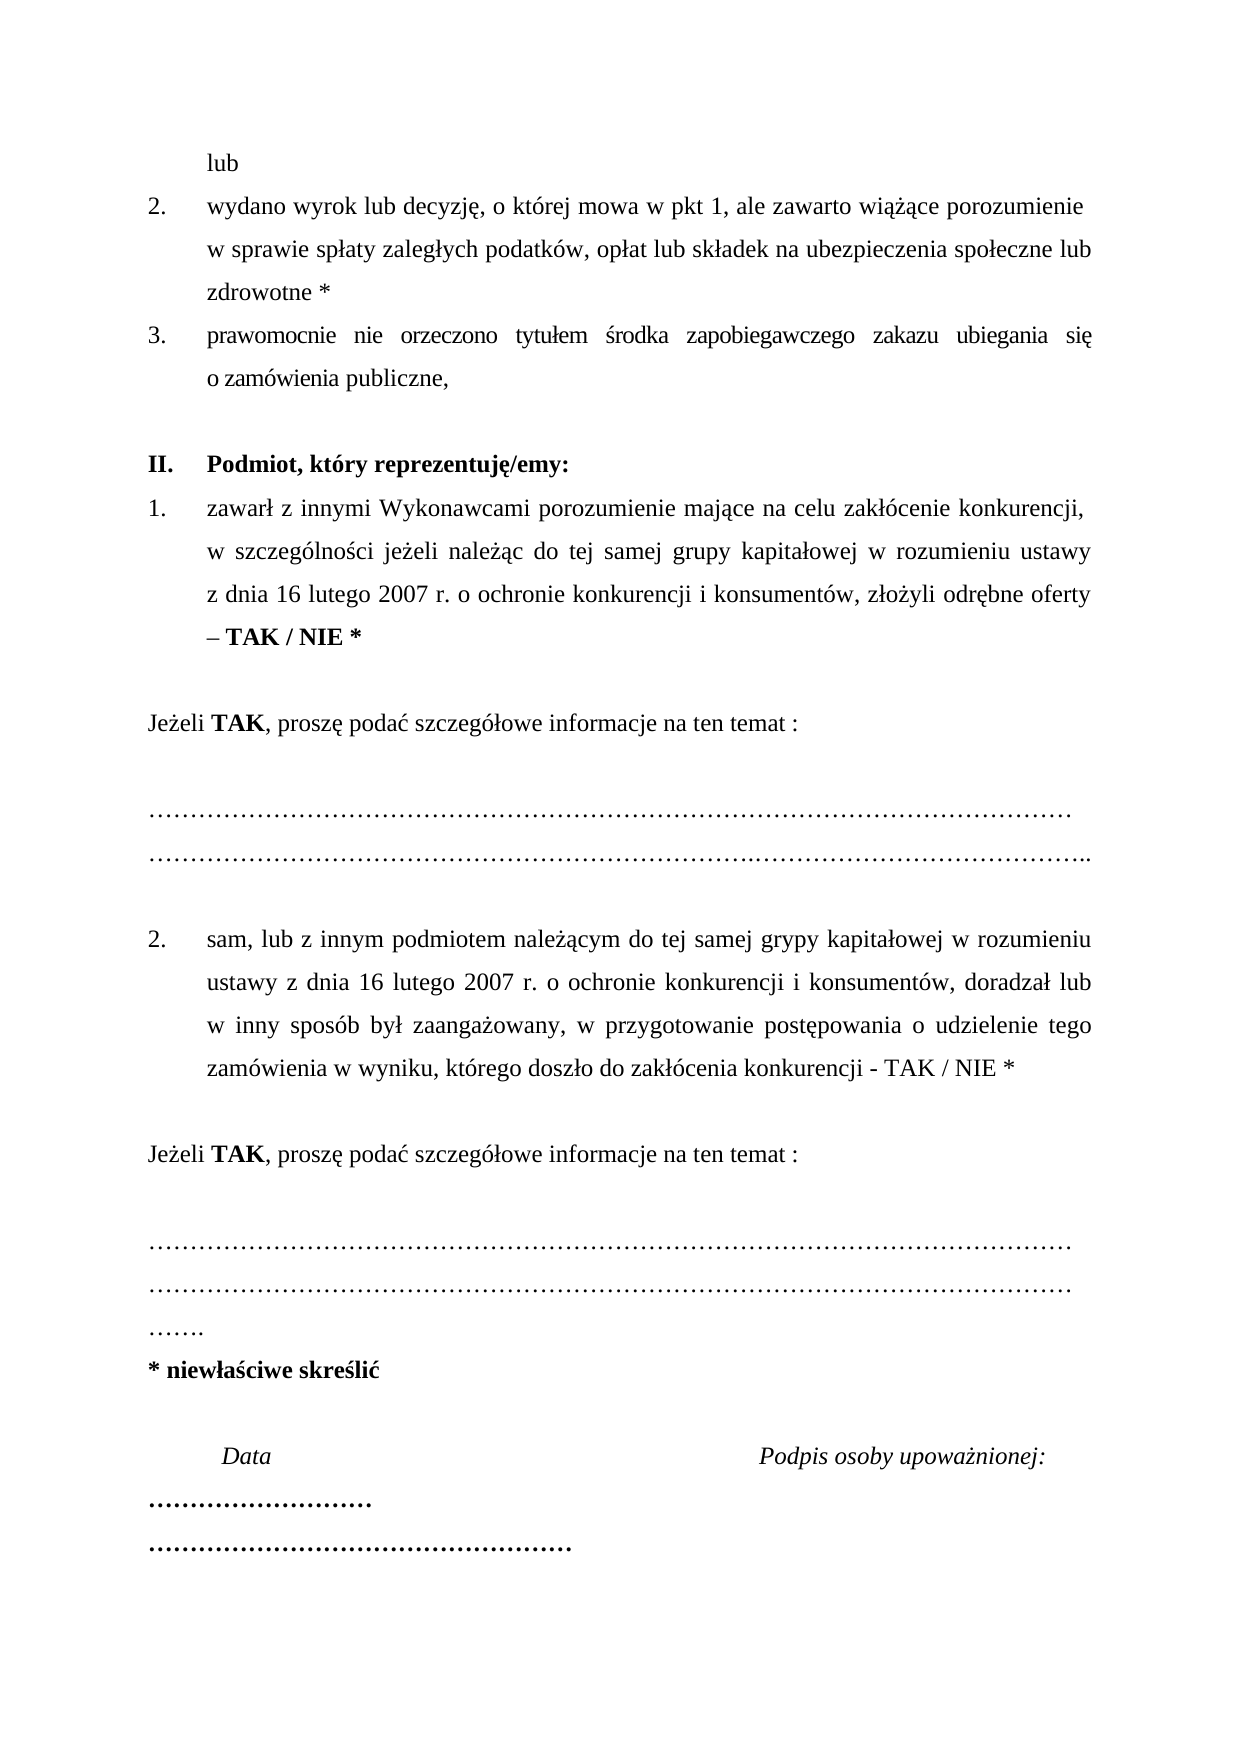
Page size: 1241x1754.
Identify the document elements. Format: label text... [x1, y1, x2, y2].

list wydano wyrok lub decyzję, o której mowa w pkt 1, ale zawarto wiążące porozumienie w sprawie spłaty zaległych podatków, opłat lub składek na ubezpieczenia społeczne lub zdrowotne * [148, 191, 1093, 306]
text ……………………… …………………………………………… [148, 1484, 1093, 1556]
text Data Podpis osoby upoważnionej: [148, 1441, 1093, 1470]
text …………………………………………………………………………………………………………………………………………………………………………………………………………. [148, 1226, 1093, 1341]
text Jeżeli TAK, proszę podać szczegółowe informacje na ten temat : [148, 1139, 1093, 1168]
text lub [201, 148, 1093, 176]
list zawarł z innymi Wykonawcami porozumienie mające na celu zakłócenie konkurencji, w szczególności jeżeli należąc do tej samej grupy kapitałowej w rozumieniu ustawy z dnia 16 lutego 2007 r. o ochronie konkurencji i konsumentów, złożyli odrębne oferty – TAK / NIE * [148, 493, 1093, 651]
text Jeżeli TAK, proszę podać szczegółowe informacje na ten temat : [148, 708, 1093, 737]
list Podmiot, który reprezentuję/emy: [148, 449, 1093, 478]
list sam, lub z innym podmiotem należącym do tej samej grypy kapitałowej w rozumieniu ustawy z dnia 16 lutego 2007 r. o ochronie konkurencji i konsumentów, doradzał lub w inny sposób był zaangażowany, w przygotowanie postępowania o udzielenie tego zamówienia w wyniku, którego doszło do zakłócenia konkurencji - TAK / NIE * [148, 924, 1093, 1082]
list prawomocnie nie orzeczono tytułem środka zapobiegawczego zakazu ubiegania się o zamówienia publiczne, [148, 320, 1093, 392]
text ………………………………………………………………………………………………………………………………………………………………….………………………………….. [148, 794, 1093, 866]
text * niewłaściwe skreślić [148, 1355, 1093, 1384]
